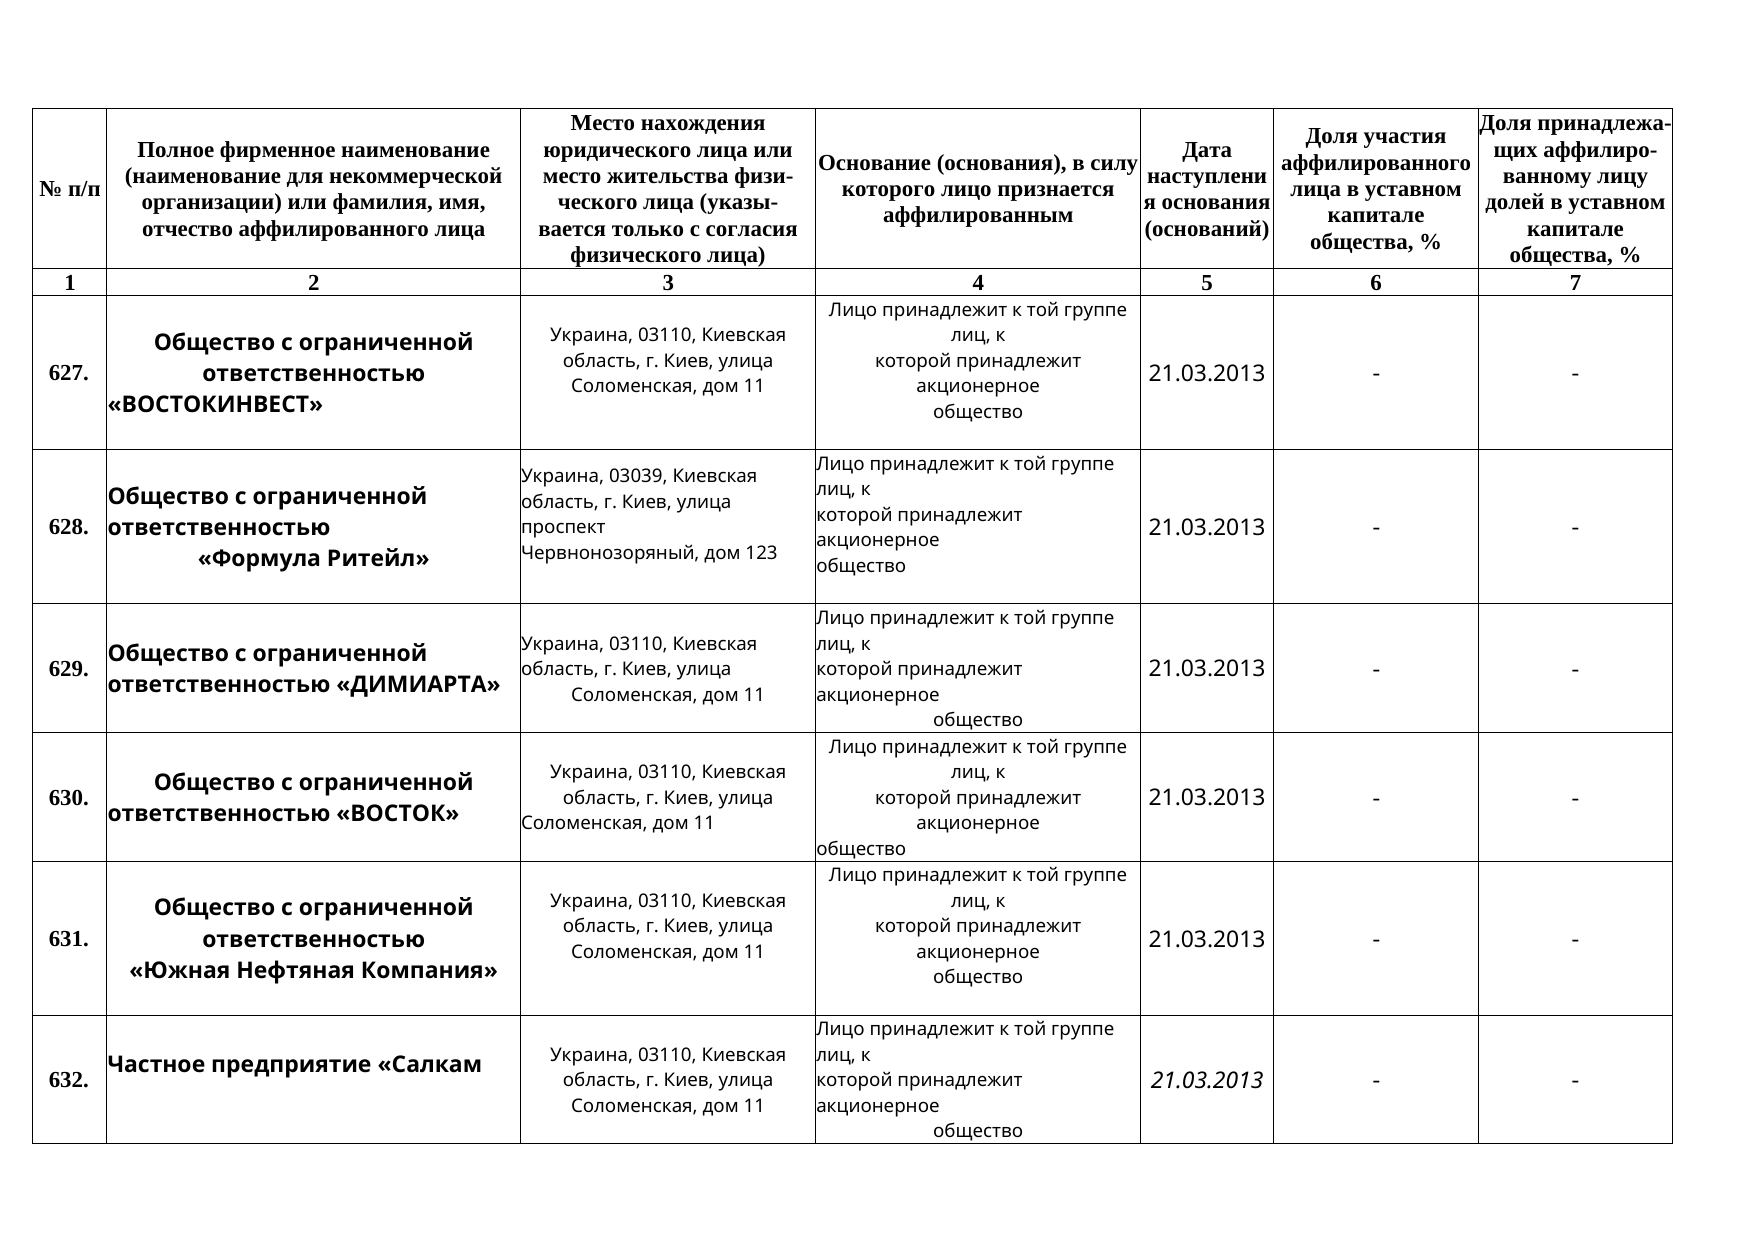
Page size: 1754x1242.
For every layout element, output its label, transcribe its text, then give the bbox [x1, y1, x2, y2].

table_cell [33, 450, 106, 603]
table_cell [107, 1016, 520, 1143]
table_cell 2 [107, 269, 520, 295]
table_header Дата наступления основания (оснований) [1141, 109, 1273, 267]
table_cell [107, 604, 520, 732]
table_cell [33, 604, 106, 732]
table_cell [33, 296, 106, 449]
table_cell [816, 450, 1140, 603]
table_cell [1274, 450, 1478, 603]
table_cell 4 [816, 269, 1140, 295]
table_cell 7 [1479, 269, 1672, 295]
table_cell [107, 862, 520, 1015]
table_header Место нахождения юридического лица или место жительства физи- ческого лица (указы- вается только с согласия физического лица) [521, 109, 815, 267]
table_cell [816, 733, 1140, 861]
table_cell 5 [1141, 269, 1273, 295]
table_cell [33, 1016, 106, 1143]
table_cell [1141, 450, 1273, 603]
table_header Доля принадлежа- щих аффилиро- ванному лицу долей в уставном капитале общества, % [1479, 109, 1672, 267]
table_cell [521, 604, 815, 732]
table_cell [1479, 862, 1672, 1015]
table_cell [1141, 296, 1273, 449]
table_cell 1 [33, 269, 106, 295]
table_header Полное фирменное наименование (наименование для некоммерческой организации) или фамилия, имя, отчество аффилированного лица [107, 109, 520, 267]
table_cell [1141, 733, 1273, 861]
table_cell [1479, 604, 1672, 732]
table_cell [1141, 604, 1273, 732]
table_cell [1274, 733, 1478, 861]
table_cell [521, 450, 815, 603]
table_header № п/п [33, 109, 106, 267]
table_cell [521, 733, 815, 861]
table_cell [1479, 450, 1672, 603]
table_cell 6 [1274, 269, 1478, 295]
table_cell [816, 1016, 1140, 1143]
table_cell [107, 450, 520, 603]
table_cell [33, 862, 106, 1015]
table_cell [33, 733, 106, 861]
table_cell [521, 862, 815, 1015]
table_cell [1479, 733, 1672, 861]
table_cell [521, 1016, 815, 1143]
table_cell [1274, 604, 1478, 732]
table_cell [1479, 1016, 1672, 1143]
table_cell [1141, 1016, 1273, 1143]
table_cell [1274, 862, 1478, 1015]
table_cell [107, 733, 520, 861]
table_header Доля участия аффилированного лица в уставном капитале общества, % [1274, 109, 1478, 267]
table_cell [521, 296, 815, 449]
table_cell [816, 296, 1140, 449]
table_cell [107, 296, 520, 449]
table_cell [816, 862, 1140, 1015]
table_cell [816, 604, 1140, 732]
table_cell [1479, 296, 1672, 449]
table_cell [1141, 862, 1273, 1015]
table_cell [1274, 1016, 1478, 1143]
table_cell 3 [521, 269, 815, 295]
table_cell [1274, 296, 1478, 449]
table_header Основание (основания), в силу которого лицо признается аффилированным [816, 109, 1140, 267]
